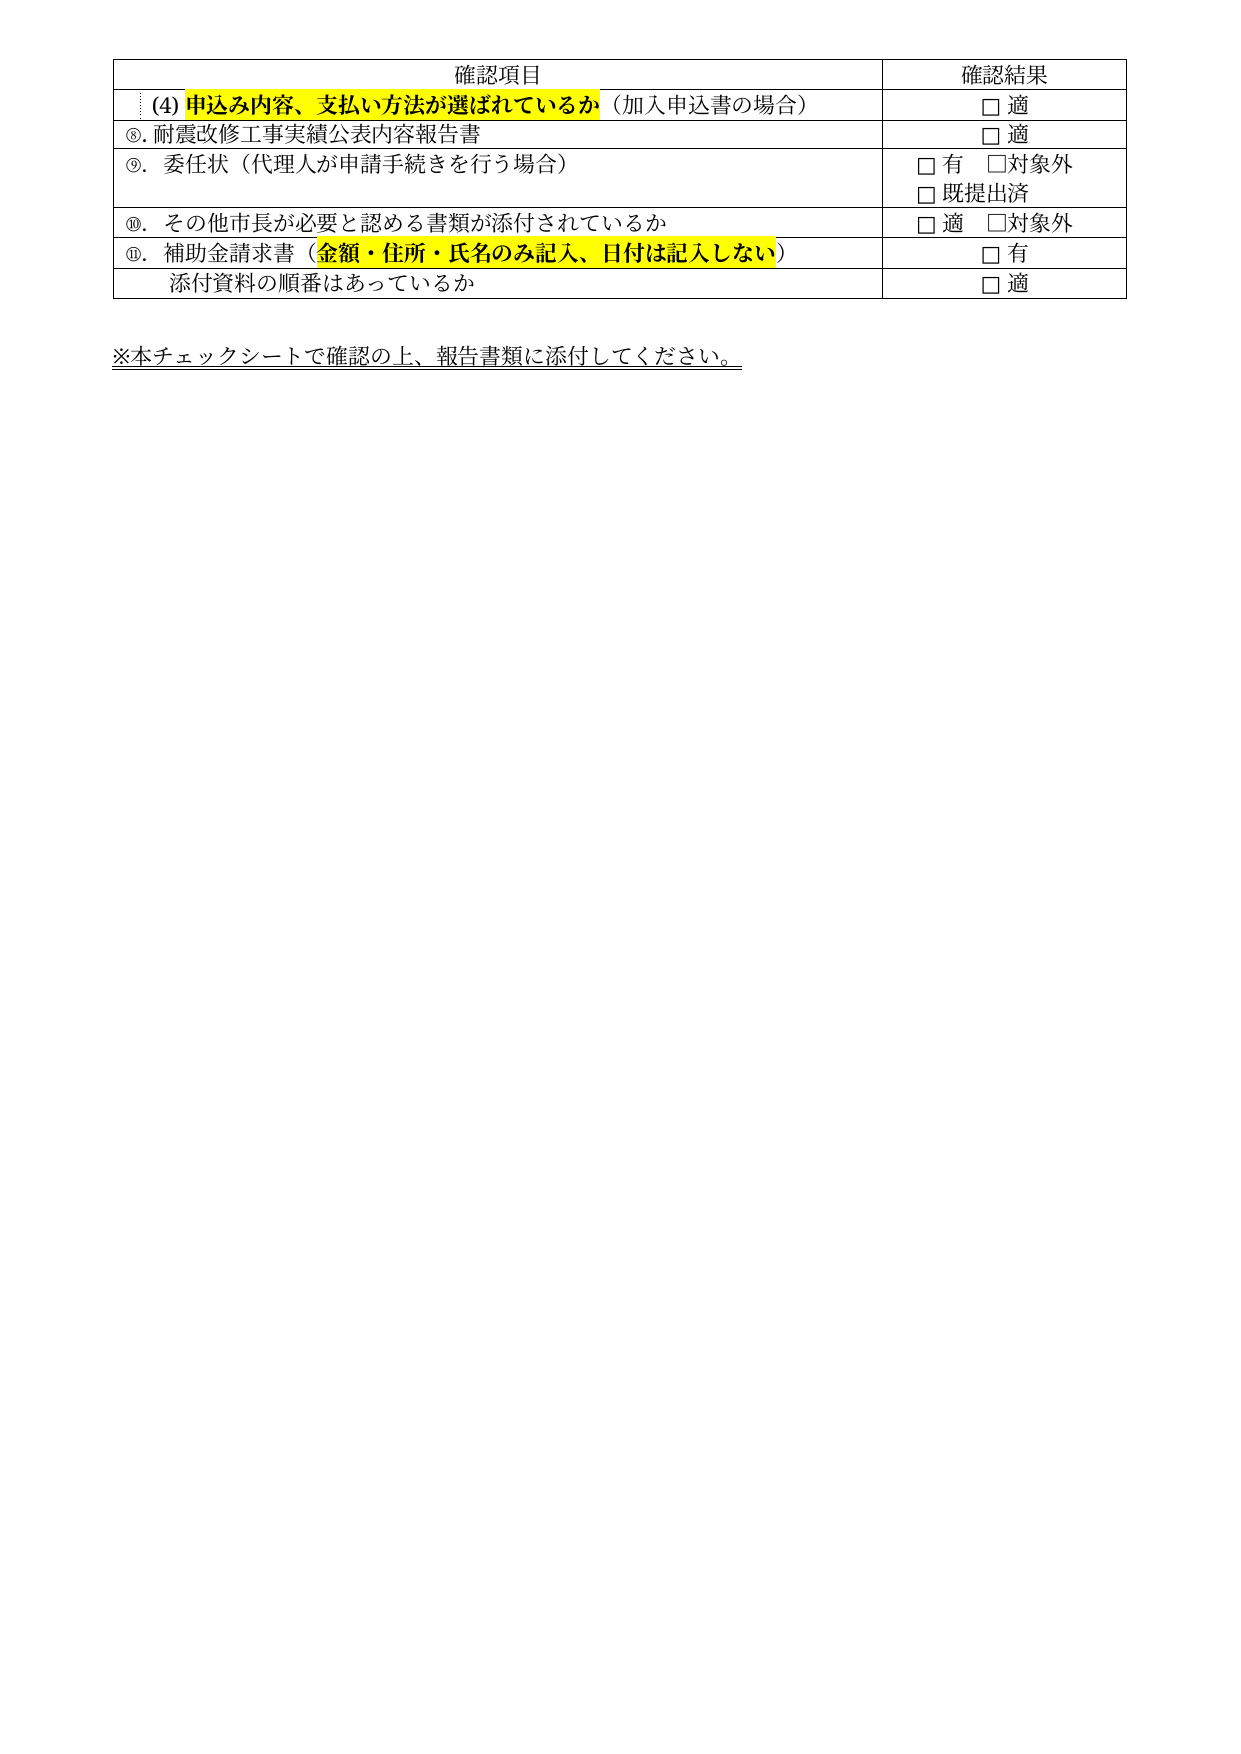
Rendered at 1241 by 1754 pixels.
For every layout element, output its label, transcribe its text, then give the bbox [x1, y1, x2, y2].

table_header 確認結果 [883, 60, 1126, 89]
table_cell ⑩．その他市長が必要と認める書類が添付されているか [114, 208, 882, 237]
table_cell □ 有 [883, 238, 1126, 267]
table_header 確認項目 [114, 60, 882, 89]
text ※本チェックシートで確認の上、報告書類に添付してください。 [112, 336, 1128, 374]
table_cell ⑪．補助金請求書（金額・住所・氏名のみ記入、日付は記入しない） [114, 238, 317, 267]
table_cell 添付資料の順番はあっているか [114, 269, 882, 298]
table_cell □ 適 [883, 90, 1126, 119]
table_cell (4) 申込み内容、支払い方法が選ばれているか（加入申込書の場合） [600, 90, 882, 119]
table_cell □ 適 [883, 121, 1126, 148]
table_cell □ 有 □対象外 □ 既提出済 [883, 149, 1126, 207]
table_cell □ 適 □対象外 [883, 208, 1126, 237]
table_cell □ 適 [883, 269, 1126, 298]
table_cell ⑧. 耐震改修工事実績公表内容報告書 [114, 121, 882, 148]
table_cell ⑨．委任状（代理人が申請手続きを行う場合） [114, 149, 882, 207]
